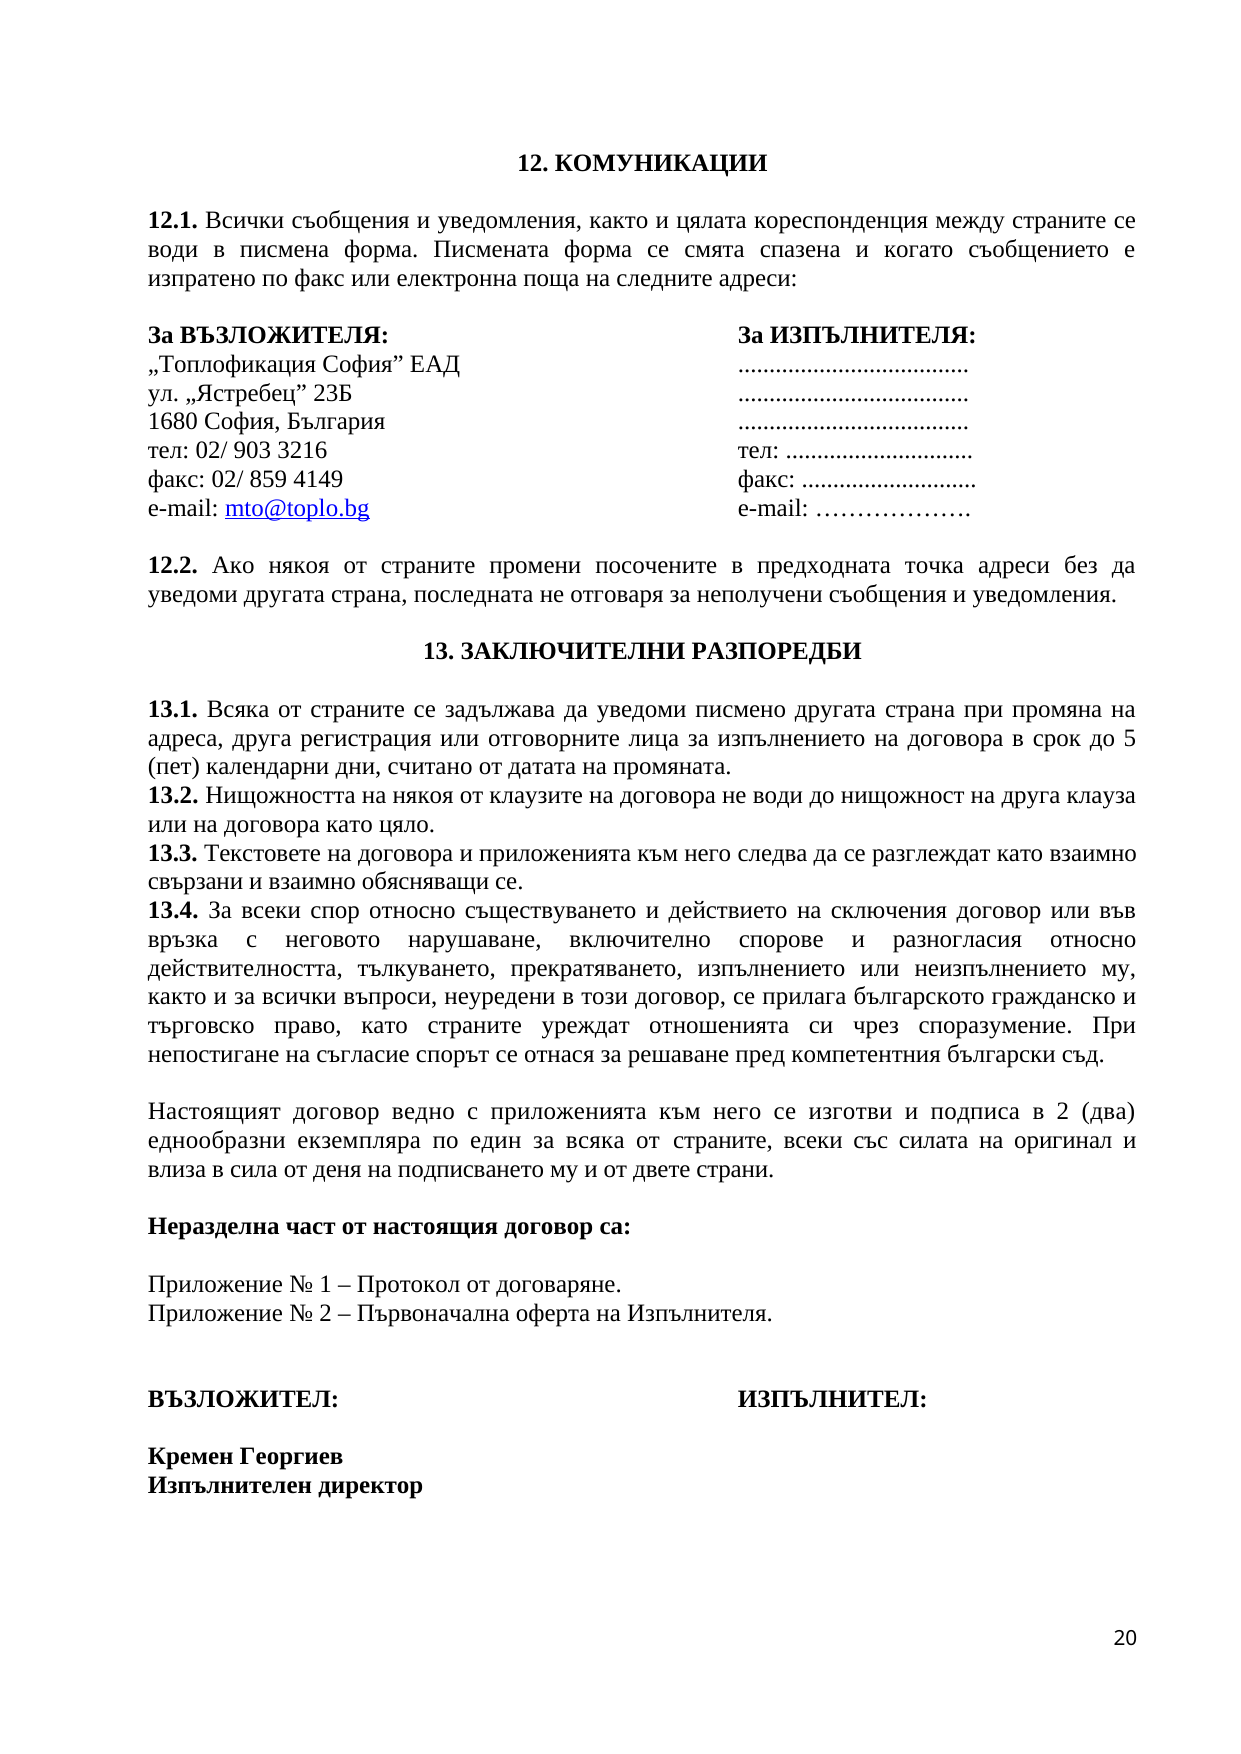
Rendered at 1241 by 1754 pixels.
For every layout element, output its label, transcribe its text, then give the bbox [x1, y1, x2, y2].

text ВЪЗЛОЖИТЕЛ: ИЗПЪЛНИТЕЛ: [148, 1384, 1137, 1413]
text тел: 02/ 903 3216 тел: .............................. [148, 435, 1137, 464]
text e-mail: mto@toplo.bg e-mail: ………………. [148, 493, 1137, 521]
text 13. ЗАКЛЮЧИТЕЛНИ РАЗПОРЕДБИ [148, 636, 1137, 665]
text Неразделна част от настоящия договор са: [148, 1211, 1137, 1240]
text факс: 02/ 859 4149 факс: ............................ [148, 464, 1137, 493]
text 13.2. Нищожността на някоя от клаузите на договора не води до нищожност на друга клауза или на договора като цяло. [148, 780, 1137, 838]
text ул. „Ястребец” 23Б ..................................... [148, 378, 1137, 406]
text За ВЪЗЛОЖИТЕЛЯ: За ИЗПЪЛНИТЕЛЯ: [148, 320, 1137, 349]
text 12.2. Ако някоя от страните промени посочените в предходната точка адреси без да уведоми другата страна, последната не отговаря за неполучени съобщения и уведомления. [148, 550, 1137, 608]
text 12.1. Всички съобщения и уведомления, както и цялата кореспонденция между страните се води в писмена форма. Писмената форма се смята спазена и когато съобщението е изпратено по факс или електронна поща на следните адреси: [148, 205, 1137, 291]
text „Топлофикация София” ЕАД ..................................... [148, 349, 1137, 378]
text 13.3. Текстовете на договора и приложенията към него следва да се разглеждат като взаимно свързани и взаимно обясняващи се. [148, 838, 1137, 895]
text 12. КОМУНИКАЦИИ [148, 148, 1137, 176]
text 1680 София, България ..................................... [148, 406, 1137, 435]
text Изпълнителен директор [148, 1470, 1137, 1499]
text Кремен Георгиев [148, 1441, 1137, 1470]
text Настоящият договор ведно с приложенията към него се изготви и подписа в 2 (два) еднообразни екземпляра по един за всяка от страните, всеки със силата на оригинал и влиза в сила от деня на подписването му и от двете страни. [148, 1096, 1137, 1183]
text Приложение № 1 – Протокол от договаряне. [148, 1269, 1137, 1298]
text 13.1. Всяка от страните се задължава да уведоми писмено другата страна при промяна на адреса, друга регистрация или отговорните лица за изпълнението на договора в срок до 5 (пет) календарни дни, считано от датата на промяната. [148, 694, 1137, 780]
text Приложение № 2 – Първоначална оферта на Изпълнителя. [148, 1298, 1137, 1326]
text 13.4. За всеки спор относно съществуването и действието на сключения договор или във връзка с неговото нарушаване, включително спорове и разногласия относно действителността, тълкуването, прекратяването, изпълнението или неизпълнението му, както и за всички въпроси, неуредени в този договор, се прилага българското гражданско и търговско право, като страните уреждат отношенията си чрез споразумение. При непостигане на съгласие спорът се отнася за решаване пред компетентния български съд. [148, 895, 1137, 1068]
